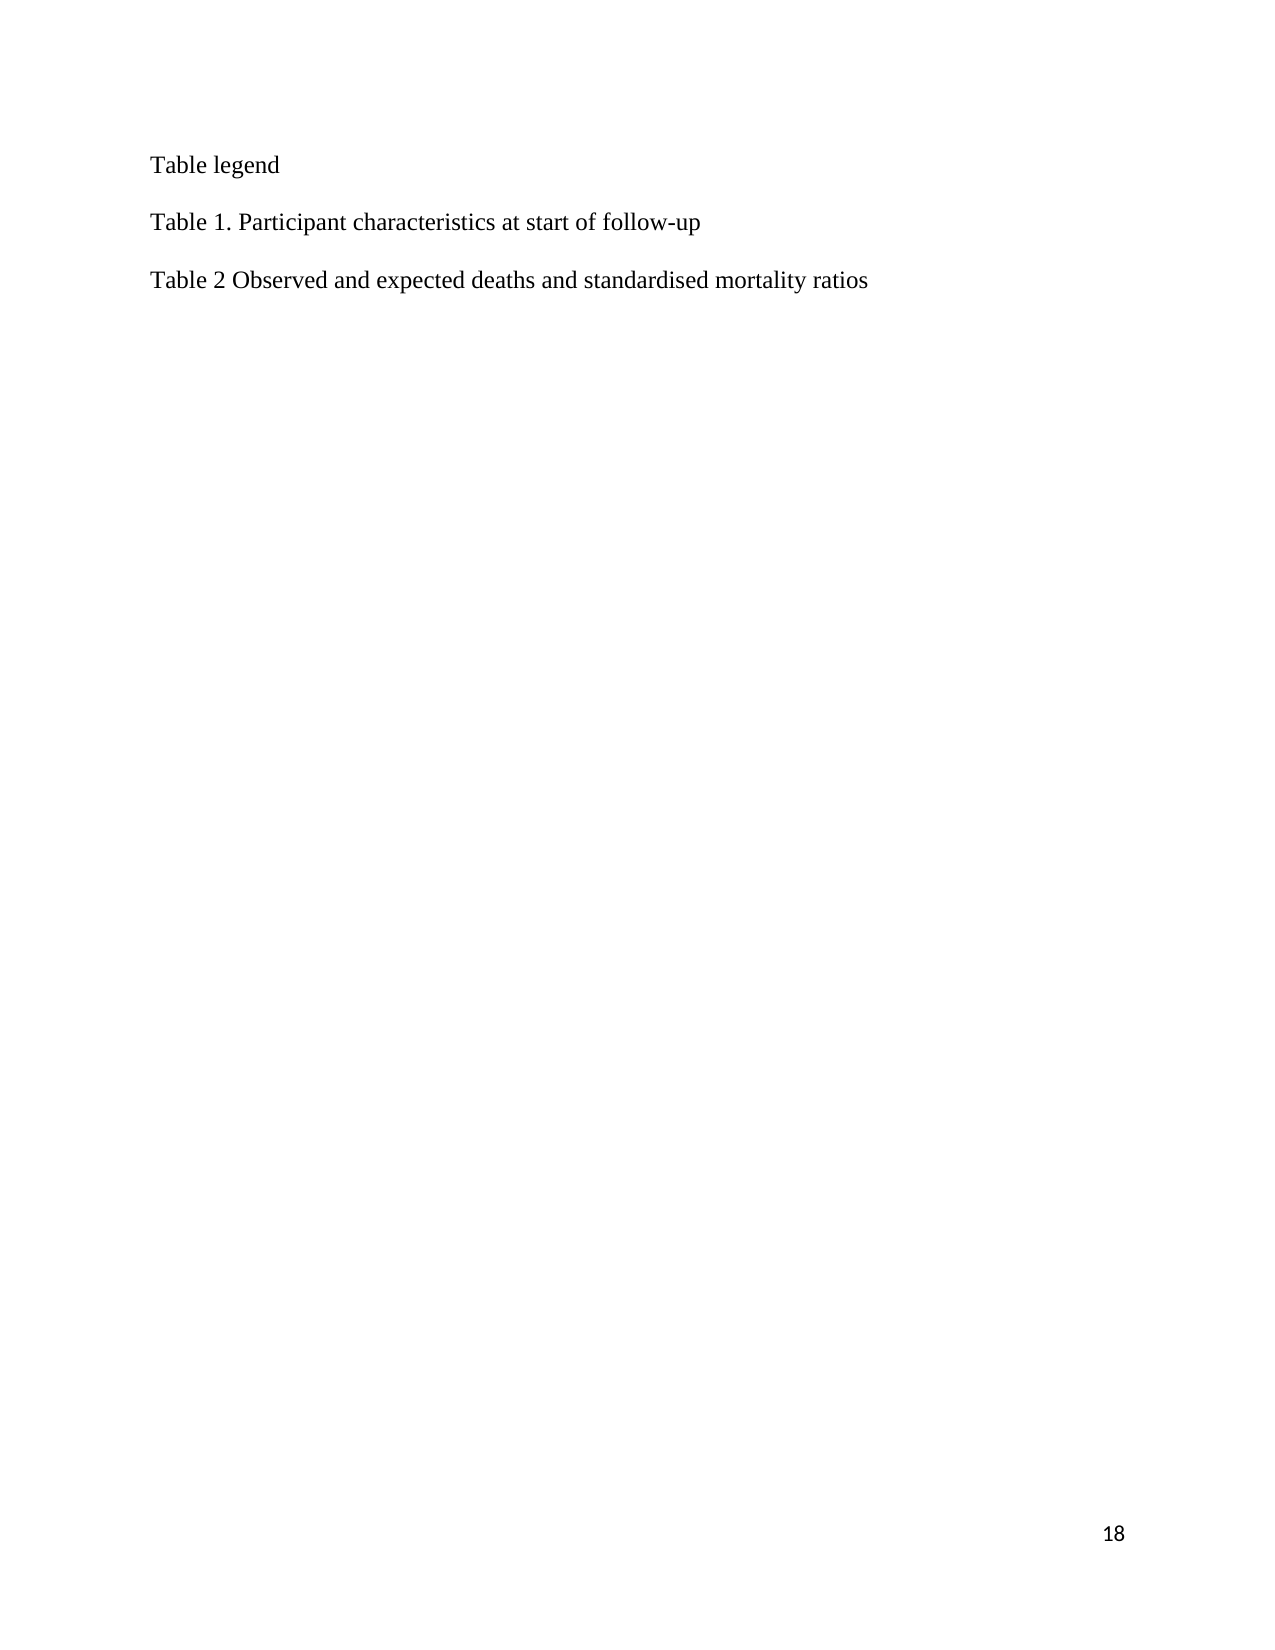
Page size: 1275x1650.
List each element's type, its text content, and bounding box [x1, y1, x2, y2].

text Table legend [150, 150, 1125, 179]
text Table 2 Observed and expected deaths and standardised mortality ratios [150, 265, 1125, 294]
text Table 1. Participant characteristics at start of follow-up [150, 207, 1125, 236]
